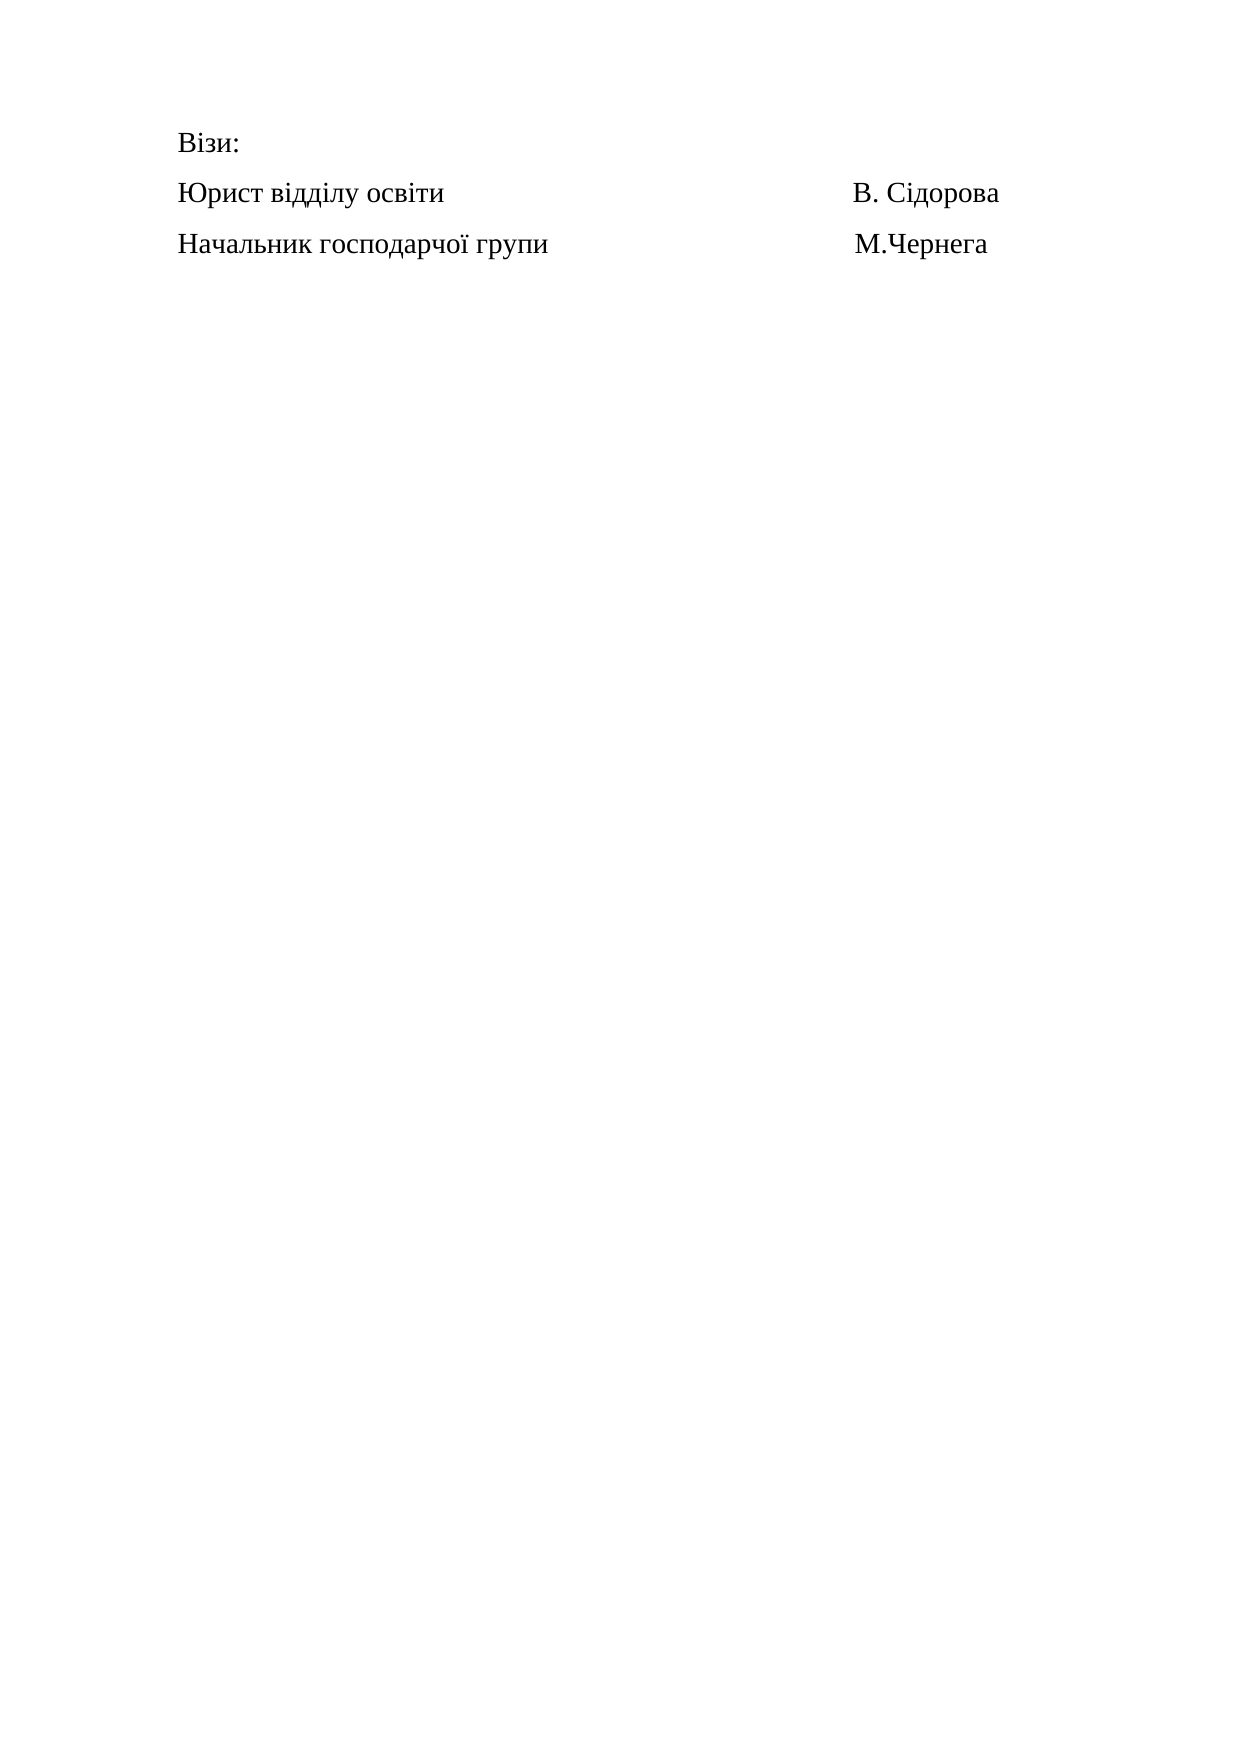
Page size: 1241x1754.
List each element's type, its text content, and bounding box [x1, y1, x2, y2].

text Візи: [177, 125, 1182, 159]
text Юрист відділу освіти В. Сідорова [177, 176, 1163, 209]
text Начальник господарчої групи М.Чернега [177, 226, 1163, 259]
